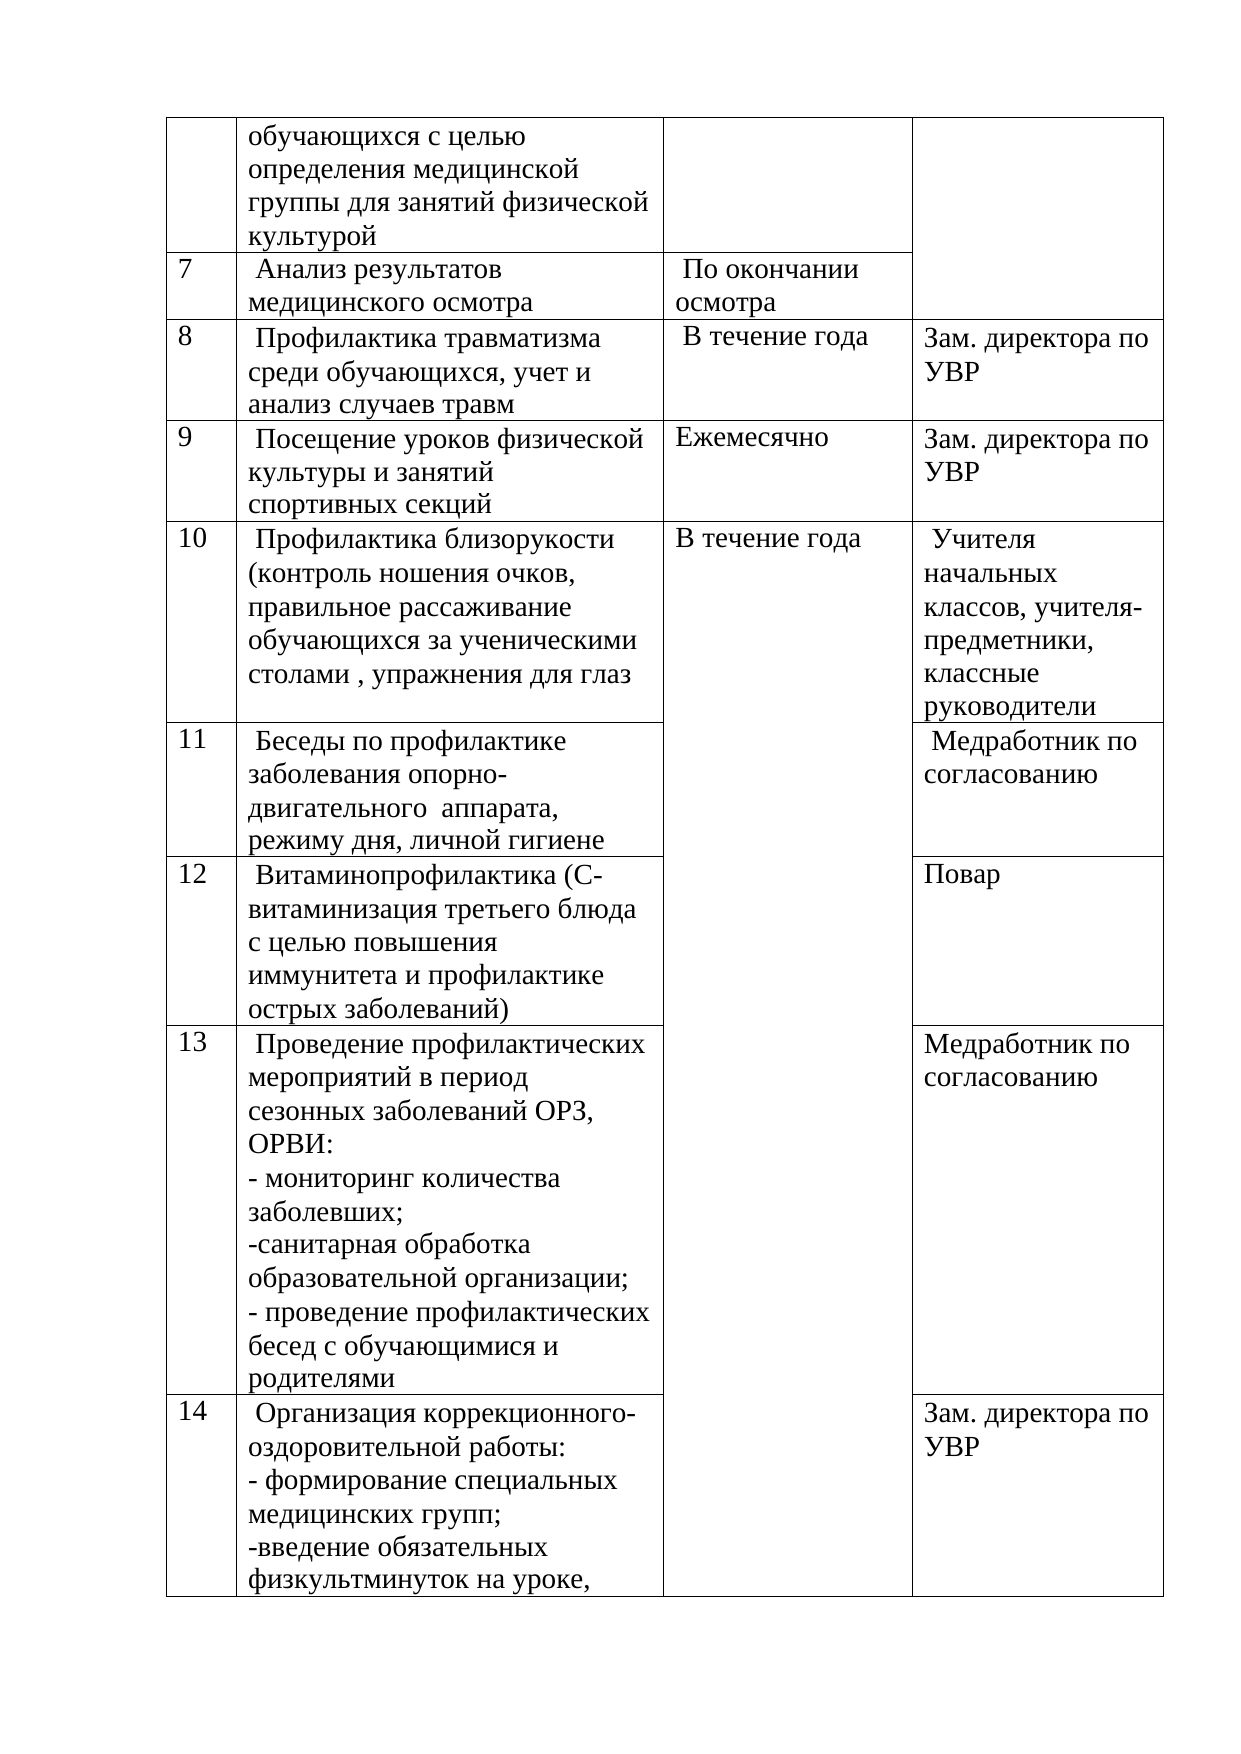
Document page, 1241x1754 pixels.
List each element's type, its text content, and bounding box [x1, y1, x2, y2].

table_cell Проведение профилактических мероприятий в период сезонных заболеваний ОРЗ, ОРВИ: мониторинг количества заболевших; -санитарная обработка образовательной организации; проведение профилактических бесед с обучающимися и родителями [237, 1026, 663, 1394]
table_cell 8 [167, 320, 236, 420]
table_cell Организация коррекционного- оздоровительной работы: - формирование специальных медицинских групп; -введение обязательных физкультминуток на уроке, [237, 1395, 663, 1596]
table_cell 14 [167, 1395, 236, 1596]
table_cell 9 [167, 421, 236, 521]
table_cell 11 [167, 723, 236, 856]
table_cell 7 [167, 253, 236, 319]
table_cell 10 [167, 522, 236, 722]
table_header [167, 118, 236, 252]
table_cell Витаминопрофилактика (С- витаминизация третьего блюда с целью повышения иммунитета и профилактике острых заболеваний) [237, 857, 663, 1025]
table_cell 12 [167, 857, 236, 1025]
table_cell 13 [167, 1026, 236, 1394]
table_header [913, 118, 1163, 319]
table_cell Профилактика травматизма среди обучающихся, учет и анализ случаев травм [237, 320, 663, 420]
table_cell Зам. директора по УВР [913, 320, 1163, 420]
table_header обучающихся с целью определения медицинской группы для занятий физической культурой [237, 118, 663, 252]
table_cell Зам. директора по УВР [913, 1395, 1163, 1596]
table_header [664, 118, 912, 252]
table_cell В течение года [664, 320, 912, 420]
table_cell В течение года [664, 522, 912, 1596]
table_cell По окончании осмотра [664, 253, 912, 319]
table_cell Посещение уроков физической культуры и занятий спортивных секций [237, 421, 663, 521]
table_cell Медработник по согласованию [913, 1026, 1163, 1394]
table_cell Профилактика близорукости (контроль ношения очков, правильное рассаживание обучающихся за ученическими столами , упражнения для глаз [237, 522, 663, 722]
table_cell Анализ результатов медицинского осмотра [237, 253, 663, 319]
table_cell Зам. директора по УВР [913, 421, 1163, 521]
table_cell Повар [913, 857, 1163, 1025]
table_cell Беседы по профилактике заболевания опорно- двигательного аппарата, режиму дня, личной гигиене [237, 723, 663, 856]
table_cell Учителя начальных классов, учителя- предметники, классные руководители [913, 522, 1163, 722]
table_cell Медработник по согласованию [913, 723, 1163, 856]
table_cell Ежемесячно [664, 421, 912, 521]
